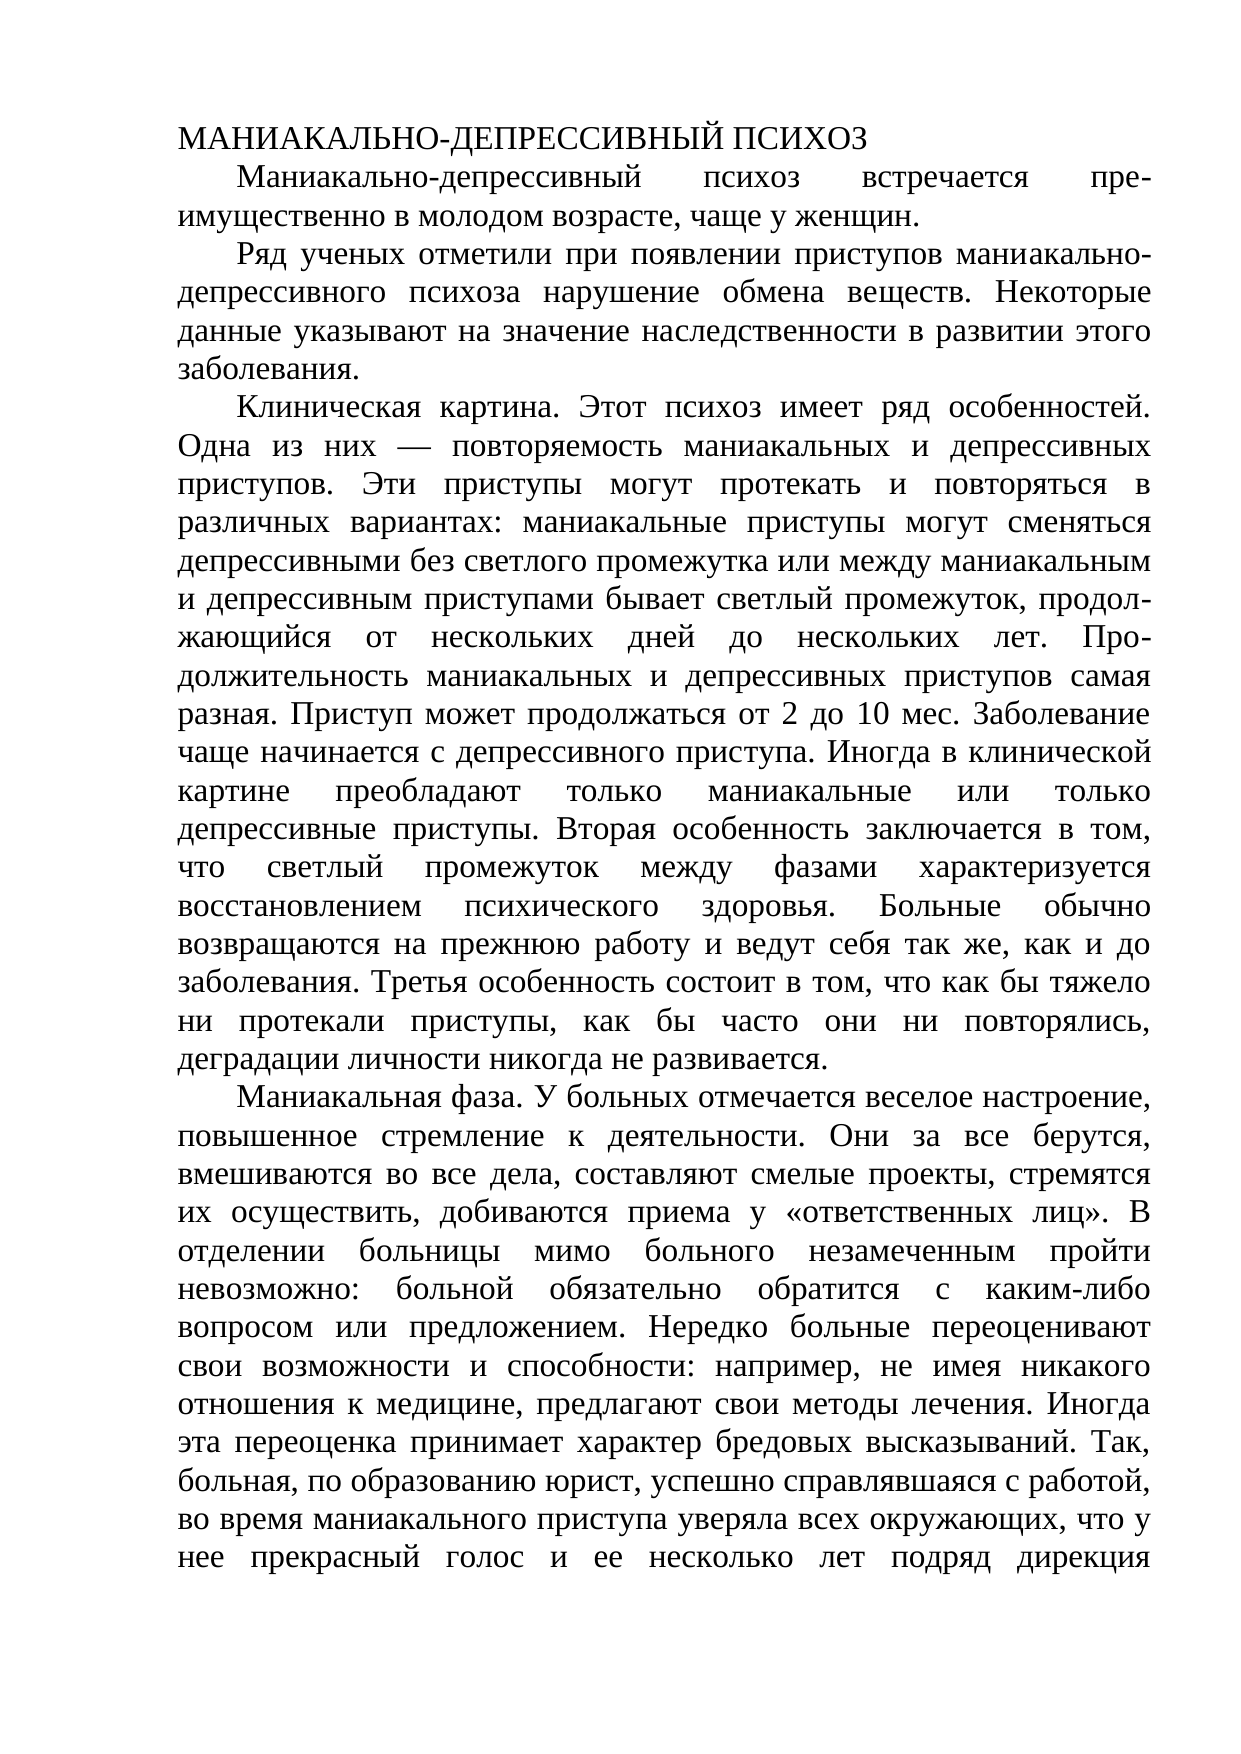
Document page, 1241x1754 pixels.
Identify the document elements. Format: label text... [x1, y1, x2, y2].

text Ряд ученых отметили при появлении приступов маниакально-депрессивного психоза нарушение обмена веществ. Некоторые данные указывают на значение наследственности в развитии этого заболевания. [177, 233, 1152, 386]
text Клиническая картина. Этот психоз имеет ряд особенностей. Одна из них — повторяемость маниакальных и депрессивных приступов. Эти приступы могут протекать и повторяться в различных вариантах: маниакальные приступы могут сменяться депрессивными без светлого промежутка или между маниакальным и депрессивным приступами бывает светлый промежуток, продолжающийся от нескольких дней до нескольких лет. Продолжительность маниакальных и депрессивных приступов самая разная. Приступ может продолжаться от 2 до 10 мес. Заболевание чаще начинается с депрессивного приступа. Иногда в клинической картине преобладают только маниакальные или только депрессивные приступы. Вторая особенность заключается в том, что светлый промежуток между фазами характеризуется восстановлением психического здоровья. Больные обычно возвращаются на прежнюю работу и ведут себя так же, как и до заболевания. Третья особенность состоит в том, что как бы тяжело ни протекали приступы, как бы часто они ни повторялись, деградации личности никогда не развивается. [177, 386, 1152, 1076]
text МАНИАКАЛЬНО-ДЕПРЕССИВНЫЙ ПСИХОЗ [177, 118, 1152, 156]
text Маниакально-депрессивный психоз встречается преимущественно в молодом возрасте, чаще у женщин. [177, 156, 1152, 233]
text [177, 1076, 1152, 1575]
